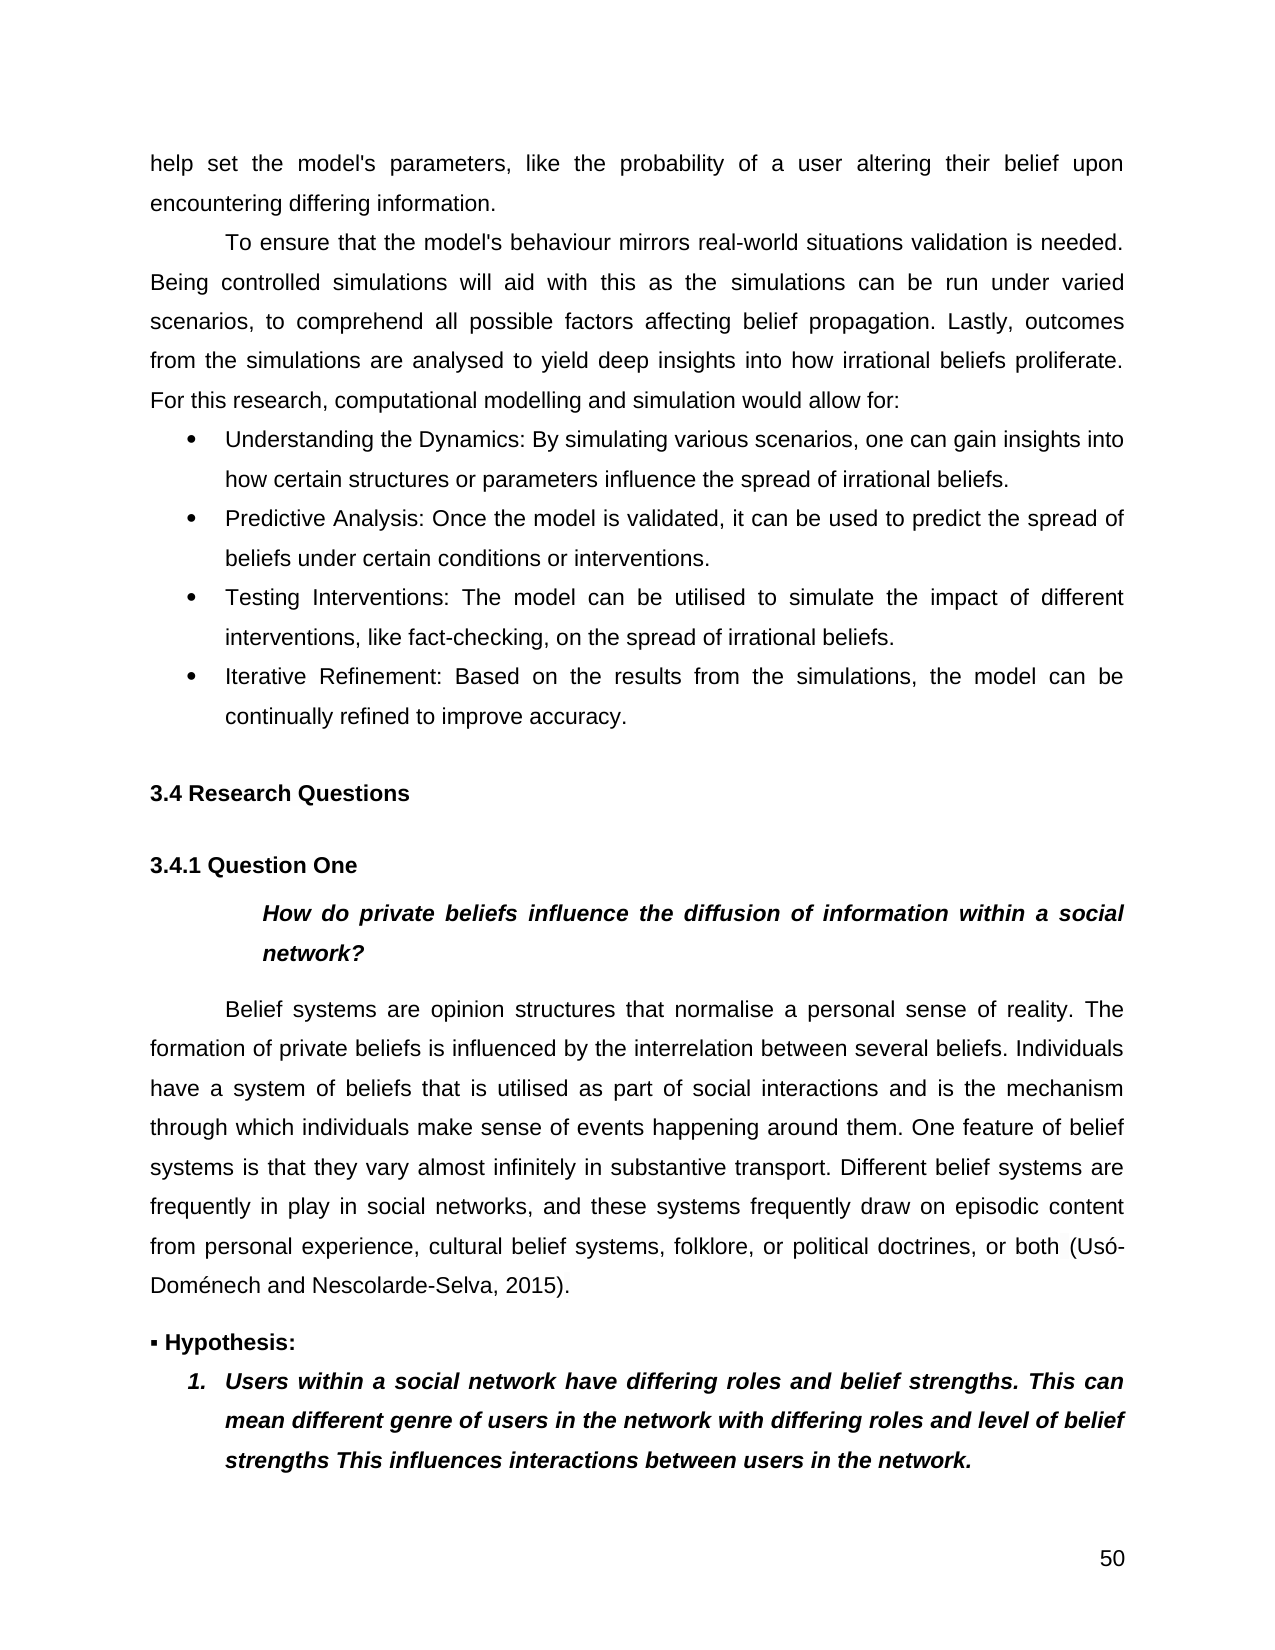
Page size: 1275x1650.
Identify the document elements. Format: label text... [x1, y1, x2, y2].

list Testing Interventions: The model can be utilised to simulate the impact of different interventions, like fact-checking, on the spread of irrational beliefs. [187, 584, 1125, 650]
list Users within a social network have differing roles and belief strengths. This can mean different genre of users in the network with differing roles and level of belief strengths This influences interactions between users in the network. [187, 1368, 1125, 1473]
subtitle 3.4 Research Questions [369, 780, 1125, 806]
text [150, 150, 1125, 216]
text To ensure that the model's behaviour mirrors real-world situations validation is needed. Being controlled simulations will aid with this as the simulations can be run under varied scenarios, to comprehend all possible factors affecting belief propagation. Lastly, outcomes from the simulations are analysed to yield deep insights into how irrational beliefs proliferate. For this research, computational modelling and simulation would allow for: [150, 229, 1125, 413]
list Predictive Analysis: Once the model is validated, it can be used to predict the spread of beliefs under certain conditions or interventions. [187, 505, 1125, 571]
subtitle 3.4.1 Question One [150, 852, 1125, 879]
list Understanding the Dynamics: By simulating various scenarios, one can gain insights into how certain structures or parameters influence the spread of irrational beliefs. [187, 426, 1125, 492]
list How do private beliefs influence the diffusion of information within a social network? [262, 900, 1125, 966]
text Belief systems are opinion structures that normalise a personal sense of reality. The formation of private beliefs is influenced by the interrelation between several beliefs. Individuals have a system of beliefs that is utilised as part of social interactions and is the mechanism through which individuals make sense of events happening around them. One feature of belief systems is that they vary almost infinitely in substantive transport. Different belief systems are frequently in play in social networks, and these systems frequently draw on episodic content from personal experience, cultural belief systems, folklore, or political doctrines, or both (Usó-Doménech and Nescolarde-Selva, 2015). [150, 996, 1125, 1299]
text ▪ Hypothesis: [150, 1328, 1125, 1355]
list Iterative Refinement: Based on the results from the simulations, the model can be continually refined to improve accuracy. [187, 663, 1125, 729]
